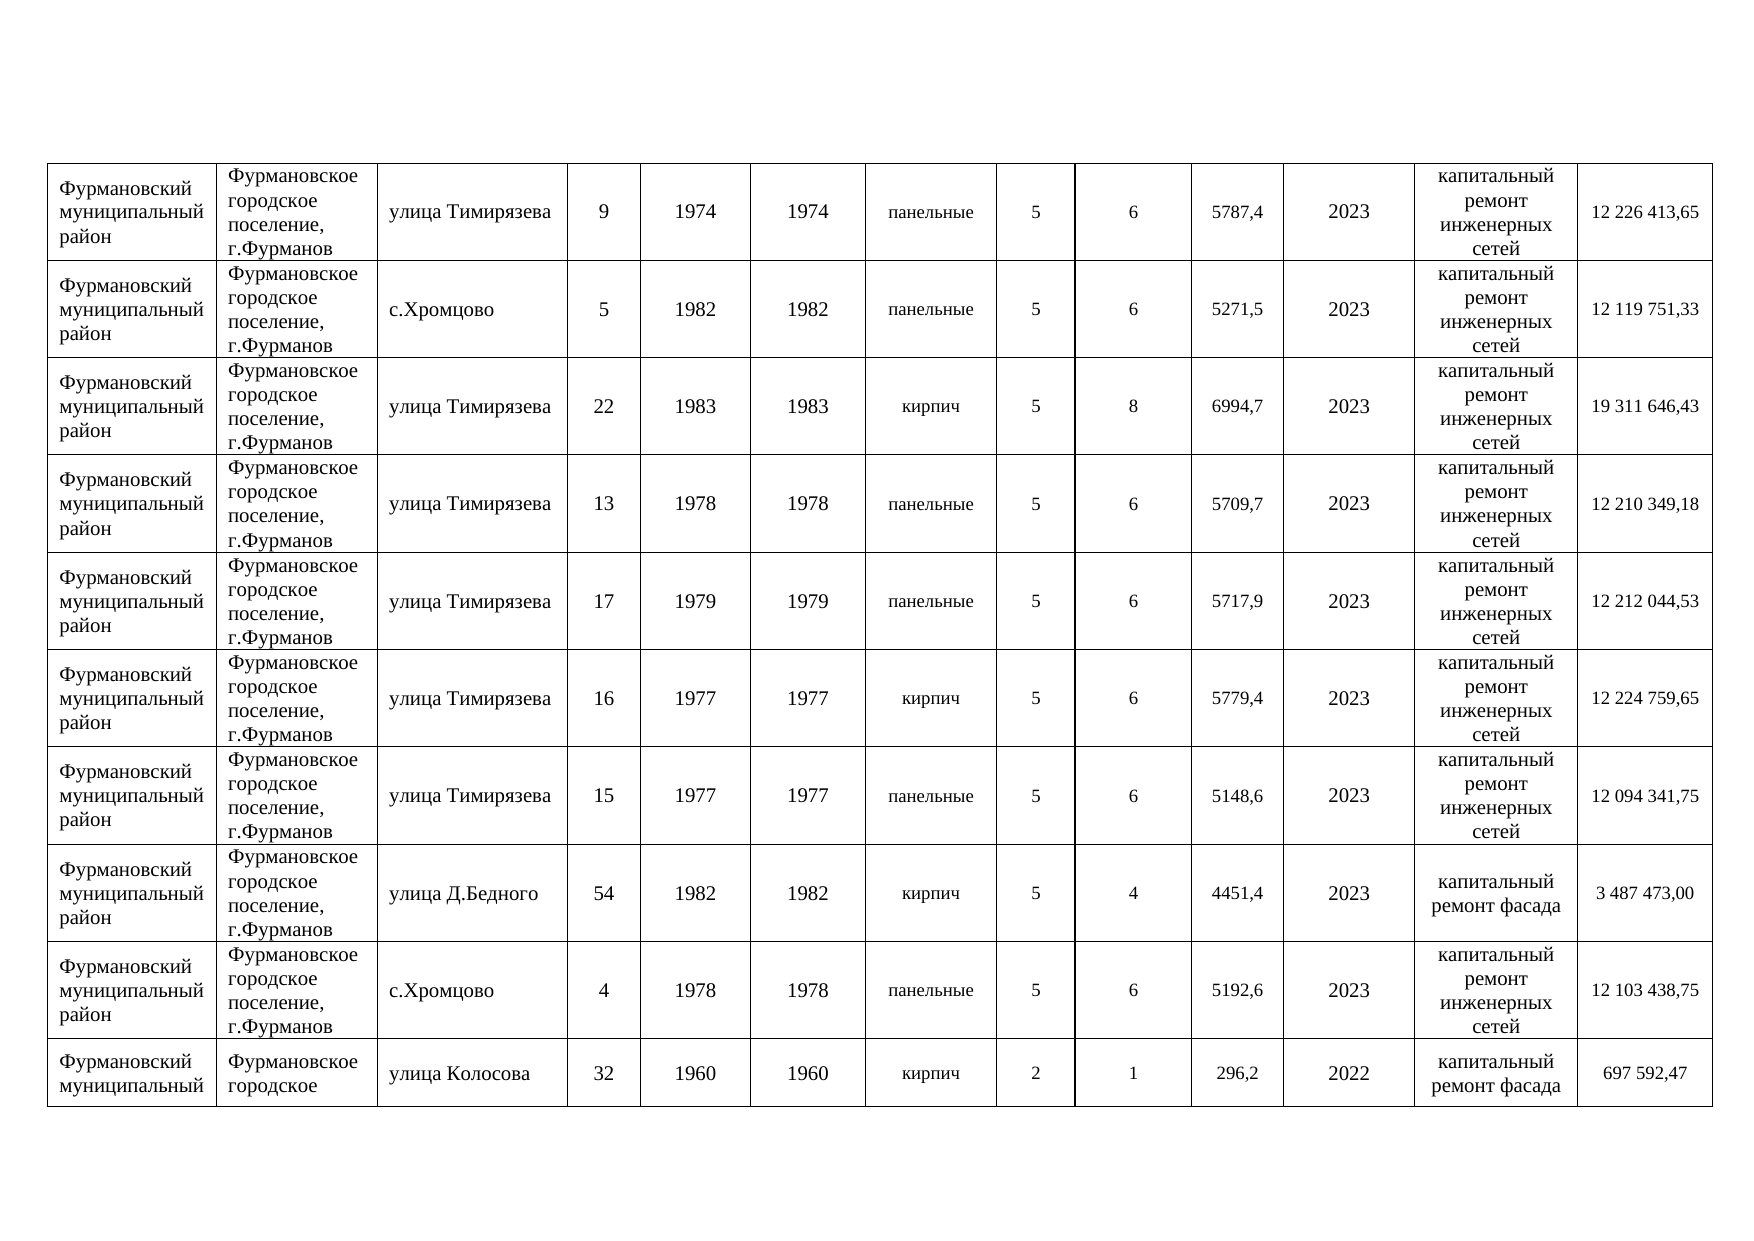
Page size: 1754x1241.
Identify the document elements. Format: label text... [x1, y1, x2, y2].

table_cell с.Хромцово [378, 261, 567, 357]
table_cell 2023 [1284, 650, 1414, 746]
table_cell улица Тимирязева [378, 358, 567, 454]
table_cell с.Хромцово [378, 942, 567, 1038]
table_cell улица Тимирязева [378, 553, 567, 649]
table_cell 8 [1076, 358, 1191, 454]
table_cell 697 592,47 [1578, 1039, 1712, 1106]
table_cell панельные [866, 553, 996, 649]
table_cell Фурмановский муниципальный район [48, 747, 216, 843]
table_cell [48, 164, 216, 260]
table_cell 22 [568, 358, 640, 454]
table_cell 1982 [641, 261, 750, 357]
table_cell капитальный ремонт инженерных сетей [1415, 164, 1577, 260]
table_cell 2023 [1284, 358, 1414, 454]
table_cell 5779,4 [1192, 650, 1283, 746]
table_cell 1982 [751, 261, 865, 357]
table_cell 1983 [751, 358, 865, 454]
table_cell 6 [1076, 747, 1191, 843]
table_cell 17 [568, 553, 640, 649]
table_cell 5717,9 [1192, 553, 1283, 649]
table_cell 12 212 044,53 [1578, 553, 1712, 649]
table_cell 5 [997, 747, 1074, 843]
table_cell 5 [568, 261, 640, 357]
table_cell 6 [1076, 164, 1191, 260]
table_cell 16 [568, 650, 640, 746]
table_cell 6 [1076, 455, 1191, 552]
table_cell Фурмановское городское поселение, г.Фурманов [217, 553, 377, 649]
table_cell 12 210 349,18 [1578, 455, 1712, 552]
table_cell кирпич [866, 845, 996, 941]
table_cell 5 [997, 358, 1074, 454]
table_cell 5 [997, 650, 1074, 746]
table_cell Фурмановское городское поселение, г.Фурманов [217, 358, 377, 454]
table_cell 1977 [641, 747, 750, 843]
table_cell капитальный ремонт инженерных сетей [1415, 650, 1577, 746]
table_cell 19 311 646,43 [1578, 358, 1712, 454]
table_cell 4451,4 [1192, 845, 1283, 941]
table_cell 1 [1076, 1039, 1191, 1106]
table_cell 5 [997, 164, 1074, 260]
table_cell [217, 1039, 377, 1106]
table_cell 32 [568, 1039, 640, 1106]
table_cell 1978 [751, 942, 865, 1038]
table_cell 6 [1076, 942, 1191, 1038]
table_cell панельные [866, 942, 996, 1038]
table_cell 6 [1076, 261, 1191, 357]
table_cell 2023 [1284, 261, 1414, 357]
table_cell 296,2 [1192, 1039, 1283, 1106]
table_cell 1983 [641, 358, 750, 454]
table_cell капитальный ремонт инженерных сетей [1415, 358, 1577, 454]
table_cell кирпич [866, 1039, 996, 1106]
table_cell Фурмановское городское поселение, г.Фурманов [217, 650, 377, 746]
table_cell 9 [568, 164, 640, 260]
table_cell 4 [568, 942, 640, 1038]
table_cell 12 224 759,65 [1578, 650, 1712, 746]
table_cell 5148,6 [1192, 747, 1283, 843]
table_cell 12 103 438,75 [1578, 942, 1712, 1038]
table_cell 5 [997, 942, 1074, 1038]
table_cell улица Тимирязева [378, 650, 567, 746]
table_cell капитальный ремонт инженерных сетей [1415, 261, 1577, 357]
table_cell Фурмановское городское поселение, г.Фурманов [217, 455, 377, 552]
table_cell 1974 [751, 164, 865, 260]
table_cell 5192,6 [1192, 942, 1283, 1038]
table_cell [1415, 1039, 1577, 1106]
table_cell 15 [568, 747, 640, 843]
table_cell улица Тимирязева [378, 747, 567, 843]
table_cell 1982 [641, 845, 750, 941]
table_cell 1960 [751, 1039, 865, 1106]
table_cell Фурмановский муниципальный район [48, 455, 216, 552]
table_cell 13 [568, 455, 640, 552]
table_cell 12 119 751,33 [1578, 261, 1712, 357]
table_cell 1979 [751, 553, 865, 649]
table_cell Фурмановский муниципальный район [48, 942, 216, 1038]
table_cell 2023 [1284, 942, 1414, 1038]
table_cell 12 226 413,65 [1578, 164, 1712, 260]
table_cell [217, 164, 377, 260]
table_cell 1978 [751, 455, 865, 552]
table_cell 1978 [641, 942, 750, 1038]
table_cell Фурмановский муниципальный район [48, 845, 216, 941]
table_cell 3 487 473,00 [1578, 845, 1712, 941]
table_cell капитальный ремонт инженерных сетей [1415, 553, 1577, 649]
table_cell 6994,7 [1192, 358, 1283, 454]
table_cell 5 [997, 845, 1074, 941]
table_cell Фурмановский муниципальный район [48, 261, 216, 357]
table_cell 5 [997, 553, 1074, 649]
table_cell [48, 1039, 216, 1106]
table_cell 6 [1076, 650, 1191, 746]
table_cell 1979 [641, 553, 750, 649]
table_cell 1977 [641, 650, 750, 746]
table_cell 2023 [1284, 747, 1414, 843]
table_cell 12 094 341,75 [1578, 747, 1712, 843]
table_cell 2023 [1284, 455, 1414, 552]
table_cell 1977 [751, 650, 865, 746]
table_cell 1960 [641, 1039, 750, 1106]
table_cell 54 [568, 845, 640, 941]
table_cell 1974 [641, 164, 750, 260]
table_cell Фурмановский муниципальный район [48, 650, 216, 746]
table_cell 2023 [1284, 553, 1414, 649]
table_cell Фурмановское городское поселение, г.Фурманов [217, 942, 377, 1038]
table_cell Фурмановское городское поселение, г.Фурманов [217, 747, 377, 843]
table_cell 2022 [1284, 1039, 1414, 1106]
table_cell 5 [997, 261, 1074, 357]
table_cell 2 [997, 1039, 1074, 1106]
table_cell 2023 [1284, 845, 1414, 941]
table_cell 6 [1076, 553, 1191, 649]
table_cell Фурмановское городское поселение, г.Фурманов [217, 845, 377, 941]
table_cell 4 [1076, 845, 1191, 941]
table_cell 5709,7 [1192, 455, 1283, 552]
table_cell панельные [866, 747, 996, 843]
table_cell кирпич [866, 358, 996, 454]
table_cell панельные [866, 455, 996, 552]
table_cell Фурмановский муниципальный район [48, 358, 216, 454]
table_cell капитальный ремонт инженерных сетей [1415, 942, 1577, 1038]
table_cell улица Колосова [378, 1039, 567, 1106]
table_cell 5271,5 [1192, 261, 1283, 357]
table_cell 5787,4 [1192, 164, 1283, 260]
table_cell Фурмановский муниципальный район [48, 553, 216, 649]
table_cell панельные [866, 261, 996, 357]
table_cell кирпич [866, 650, 996, 746]
table_cell 5 [997, 455, 1074, 552]
table_cell капитальный ремонт инженерных сетей [1415, 747, 1577, 843]
table_cell капитальный ремонт инженерных сетей [1415, 455, 1577, 552]
table_cell улица Тимирязева [378, 455, 567, 552]
table_cell улица Тимирязева [378, 164, 567, 260]
table_cell 1978 [641, 455, 750, 552]
table_cell панельные [866, 164, 996, 260]
table_cell 2023 [1284, 164, 1414, 260]
table_cell Фурмановское городское поселение, г.Фурманов [217, 261, 377, 357]
table_cell капитальный ремонт фасада [1415, 845, 1577, 941]
table_cell 1982 [751, 845, 865, 941]
table_cell улица Д.Бедного [378, 845, 567, 941]
table_cell 1977 [751, 747, 865, 843]
